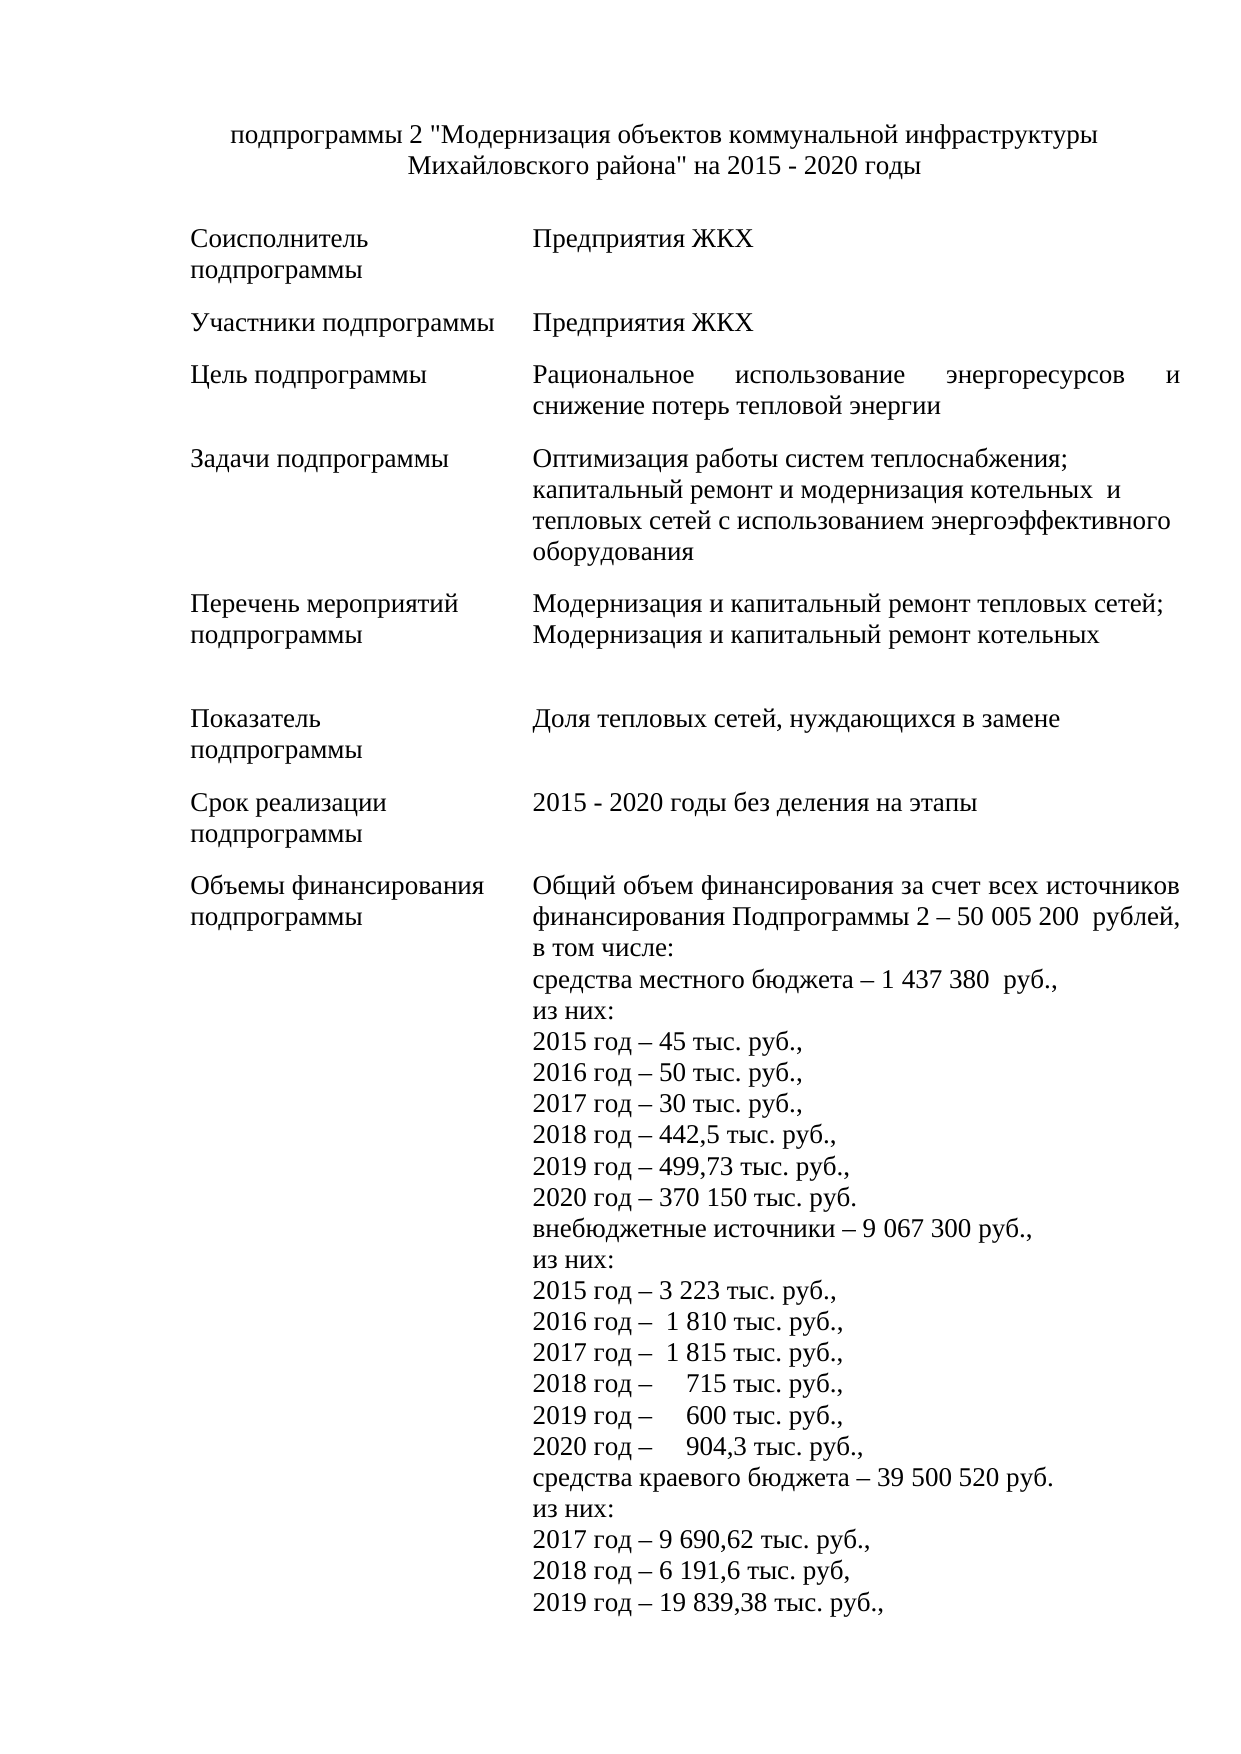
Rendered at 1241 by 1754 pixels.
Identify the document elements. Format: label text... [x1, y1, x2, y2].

table_cell Задачи подпрограммы [184, 431, 526, 577]
table_cell Рациональное использование энергоресурсов и снижение потерь тепловой энергии [526, 348, 1188, 431]
table_cell Доля тепловых сетей, нуждающихся в замене [526, 660, 1188, 775]
table_cell Перечень мероприятий подпрограммы [184, 577, 526, 660]
table_cell Модернизация и капитальный ремонт тепловых сетей; Модернизация и капитальный ремонт котельных [526, 577, 1188, 660]
table_cell Срок реализации подпрограммы [184, 775, 526, 859]
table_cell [526, 859, 1188, 1627]
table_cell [184, 859, 526, 1627]
table_cell Показатель подпрограммы [184, 660, 526, 775]
table_cell Участники подпрограммы [184, 295, 526, 347]
table_cell 2015 - 2020 годы без деления на этапы [526, 775, 1188, 859]
table_header Предприятия ЖКХ [526, 212, 1188, 295]
table_cell Цель подпрограммы [184, 348, 526, 431]
table_cell Предприятия ЖКХ [526, 295, 1188, 347]
table_cell Оптимизация работы систем теплоснабжения; капитальный ремонт и модернизация котельных и тепловых сетей с использованием энергоэффективного оборудования [526, 431, 1188, 577]
table_header Соисполнитель подпрограммы [184, 212, 526, 295]
text подпрограммы 2 "Модернизация объектов коммунальной инфраструктуры Михайловского района" на 2015 - 2020 годы [177, 118, 1152, 180]
